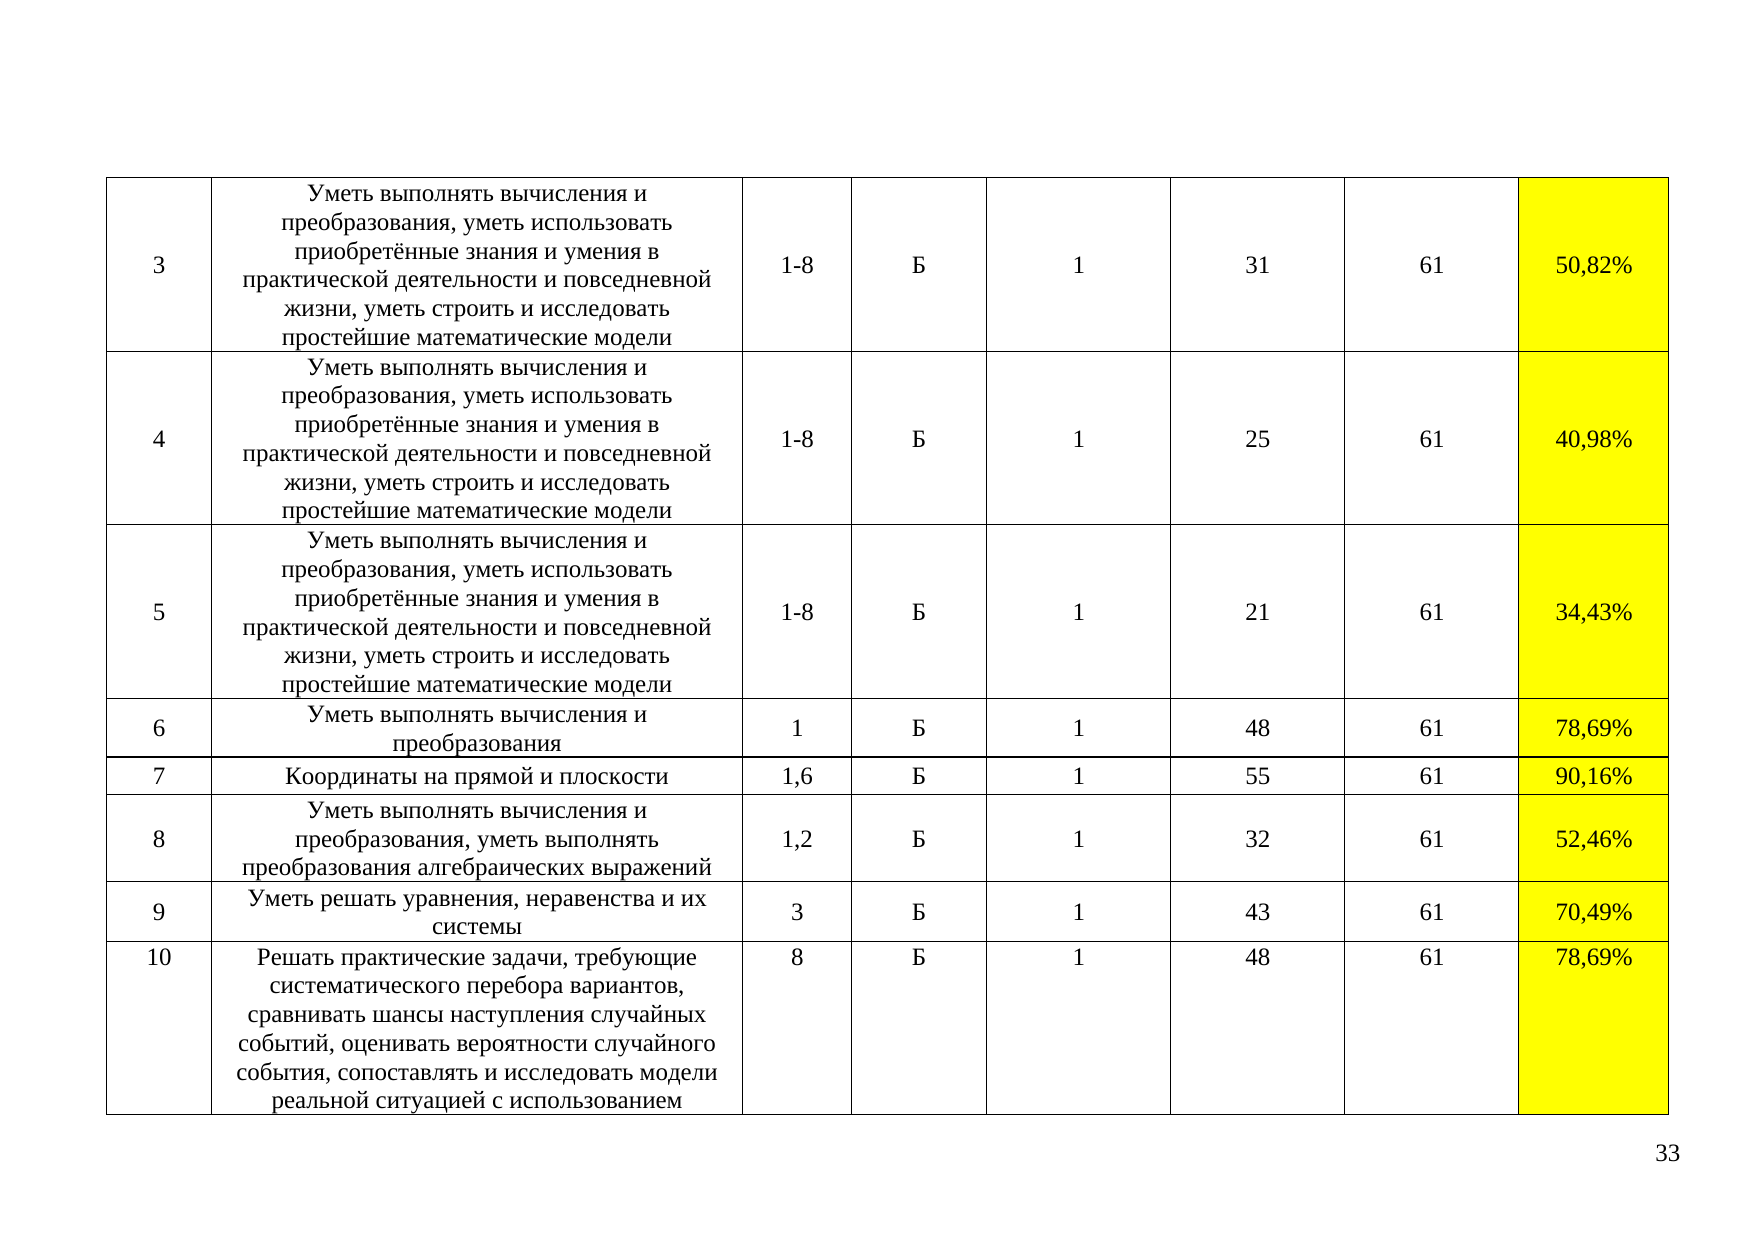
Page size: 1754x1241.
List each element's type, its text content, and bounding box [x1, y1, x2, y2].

table_cell 1 [987, 882, 1170, 941]
table_cell 7 [107, 758, 211, 794]
table_cell Б [852, 758, 986, 794]
table_cell Б [852, 699, 986, 756]
table_cell Уметь выполнять вычисления и преобразования [212, 699, 742, 756]
table_cell 78,69% [1519, 942, 1668, 1114]
table_cell 48 [1171, 699, 1344, 756]
table_cell 61 [1345, 699, 1518, 756]
table_cell 34,43% [1519, 525, 1668, 698]
table_cell Уметь выполнять вычисления и преобразования, уметь использовать приобретённые знания и умения в практической деятельности и повседневной жизни, уметь строить и исследовать простейшие математические модели [212, 352, 742, 524]
table_cell 40,98% [1519, 352, 1668, 524]
table_cell 1 [987, 352, 1170, 524]
table_cell Б [852, 352, 986, 524]
table_cell Б [852, 525, 986, 698]
table_cell 1,2 [743, 795, 851, 881]
table_cell 8 [107, 795, 211, 881]
table_cell 61 [1345, 795, 1518, 881]
table_cell 3 [743, 882, 851, 941]
table_cell 61 [1345, 525, 1518, 698]
table_cell 1 [987, 525, 1170, 698]
table_cell 8 [743, 942, 851, 1114]
table_cell Уметь решать уравнения, неравенства и их системы [212, 882, 742, 941]
table_cell 61 [1345, 178, 1518, 351]
table_cell 78,69% [1519, 699, 1668, 756]
table_cell 5 [107, 525, 211, 698]
table_cell 1 [987, 942, 1170, 1114]
table_cell Уметь выполнять вычисления и преобразования, уметь использовать приобретённые знания и умения в практической деятельности и повседневной жизни, уметь строить и исследовать простейшие математические модели [212, 525, 742, 698]
table_cell Б [852, 882, 986, 941]
table_cell 1 [987, 795, 1170, 881]
table_cell 50,82% [1519, 178, 1668, 351]
table_cell Б [852, 942, 986, 1114]
table_cell 90,16% [1519, 758, 1668, 794]
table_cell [212, 942, 742, 1114]
table_cell 25 [1171, 352, 1344, 524]
table_cell 9 [107, 882, 211, 941]
table_cell 31 [1171, 178, 1344, 351]
table_cell 43 [1171, 882, 1344, 941]
table_cell 61 [1345, 942, 1518, 1114]
table_cell 1 [987, 178, 1170, 351]
table_cell 1 [743, 699, 851, 756]
table_cell 70,49% [1519, 882, 1668, 941]
table_cell 61 [1345, 882, 1518, 941]
table_cell 4 [107, 352, 211, 524]
table_cell 61 [1345, 758, 1518, 794]
table_cell 1 [987, 758, 1170, 794]
table_cell 1 [987, 699, 1170, 756]
table_cell Уметь выполнять вычисления и преобразования, уметь выполнять преобразования алгебраических выражений [212, 795, 742, 881]
table_cell Координаты на прямой и плоскости [212, 758, 742, 794]
table_cell 61 [1345, 352, 1518, 524]
table_cell 10 [107, 942, 211, 1114]
table_cell 32 [1171, 795, 1344, 881]
table_cell 21 [1171, 525, 1344, 698]
table_cell 48 [1171, 942, 1344, 1114]
table_cell Б [852, 795, 986, 881]
table_cell 6 [107, 699, 211, 756]
table_cell 52,46% [1519, 795, 1668, 881]
table_cell 1,6 [743, 758, 851, 794]
table_cell 1-8 [743, 525, 851, 698]
table_cell 55 [1171, 758, 1344, 794]
table_cell 1-8 [743, 352, 851, 524]
table_cell 3 [107, 178, 211, 351]
table_cell Б [852, 178, 986, 351]
table_cell Уметь выполнять вычисления и преобразования, уметь использовать приобретённые знания и умения в практической деятельности и повседневной жизни, уметь строить и исследовать простейшие математические модели [212, 178, 742, 351]
table_cell 1-8 [743, 178, 851, 351]
